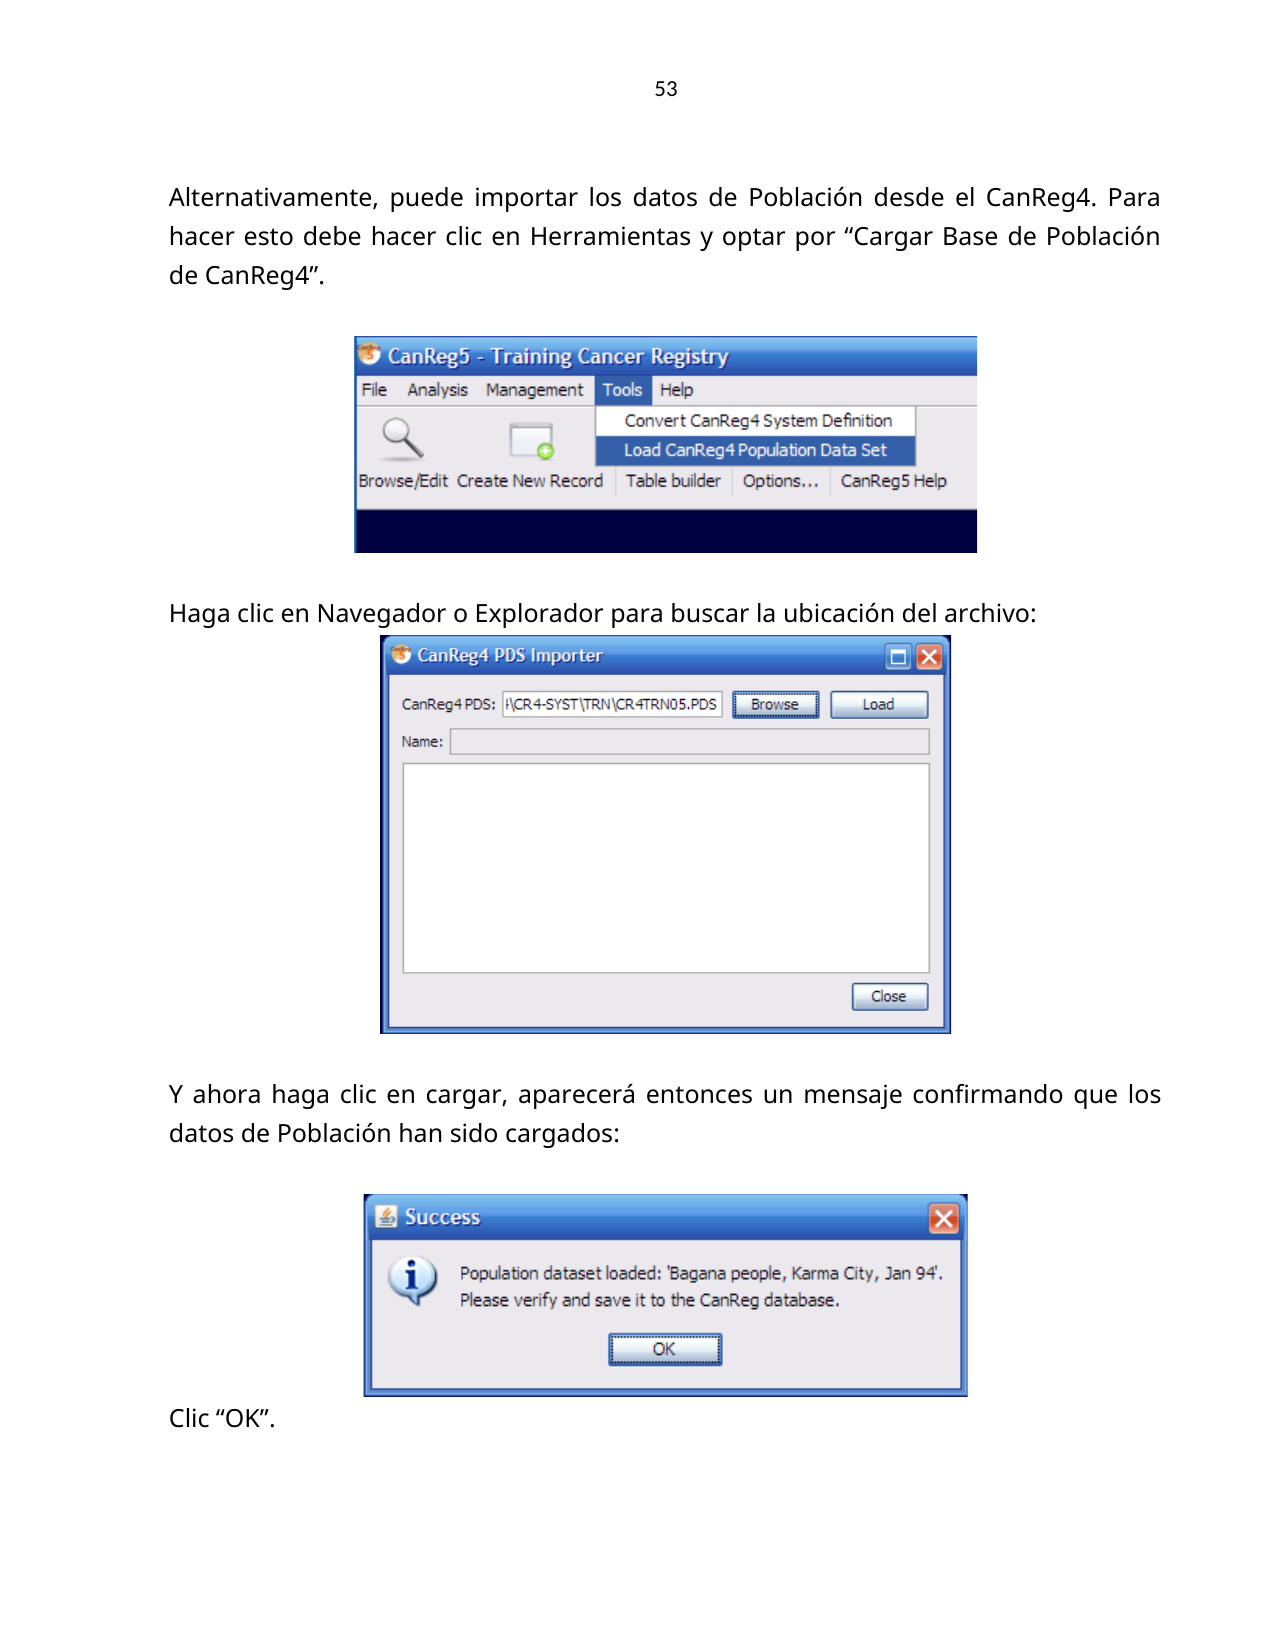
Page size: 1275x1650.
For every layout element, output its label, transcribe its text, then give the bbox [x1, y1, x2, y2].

list Y ahora haga clic en cargar, aparecerá entonces un mensaje confirmando que los datos de Población han sido cargados: [169, 1077, 1162, 1150]
list Alternativamente, puede importar los datos de Población desde el CanReg4. Para hacer esto debe hacer clic en Herramientas y optar por “Cargar Base de Población de CanReg4”. [169, 179, 1162, 292]
list Haga clic en Navegador o Explorador para buscar la ubicación del archivo: [169, 596, 1162, 630]
list Clic “OK”. [169, 1400, 1162, 1434]
